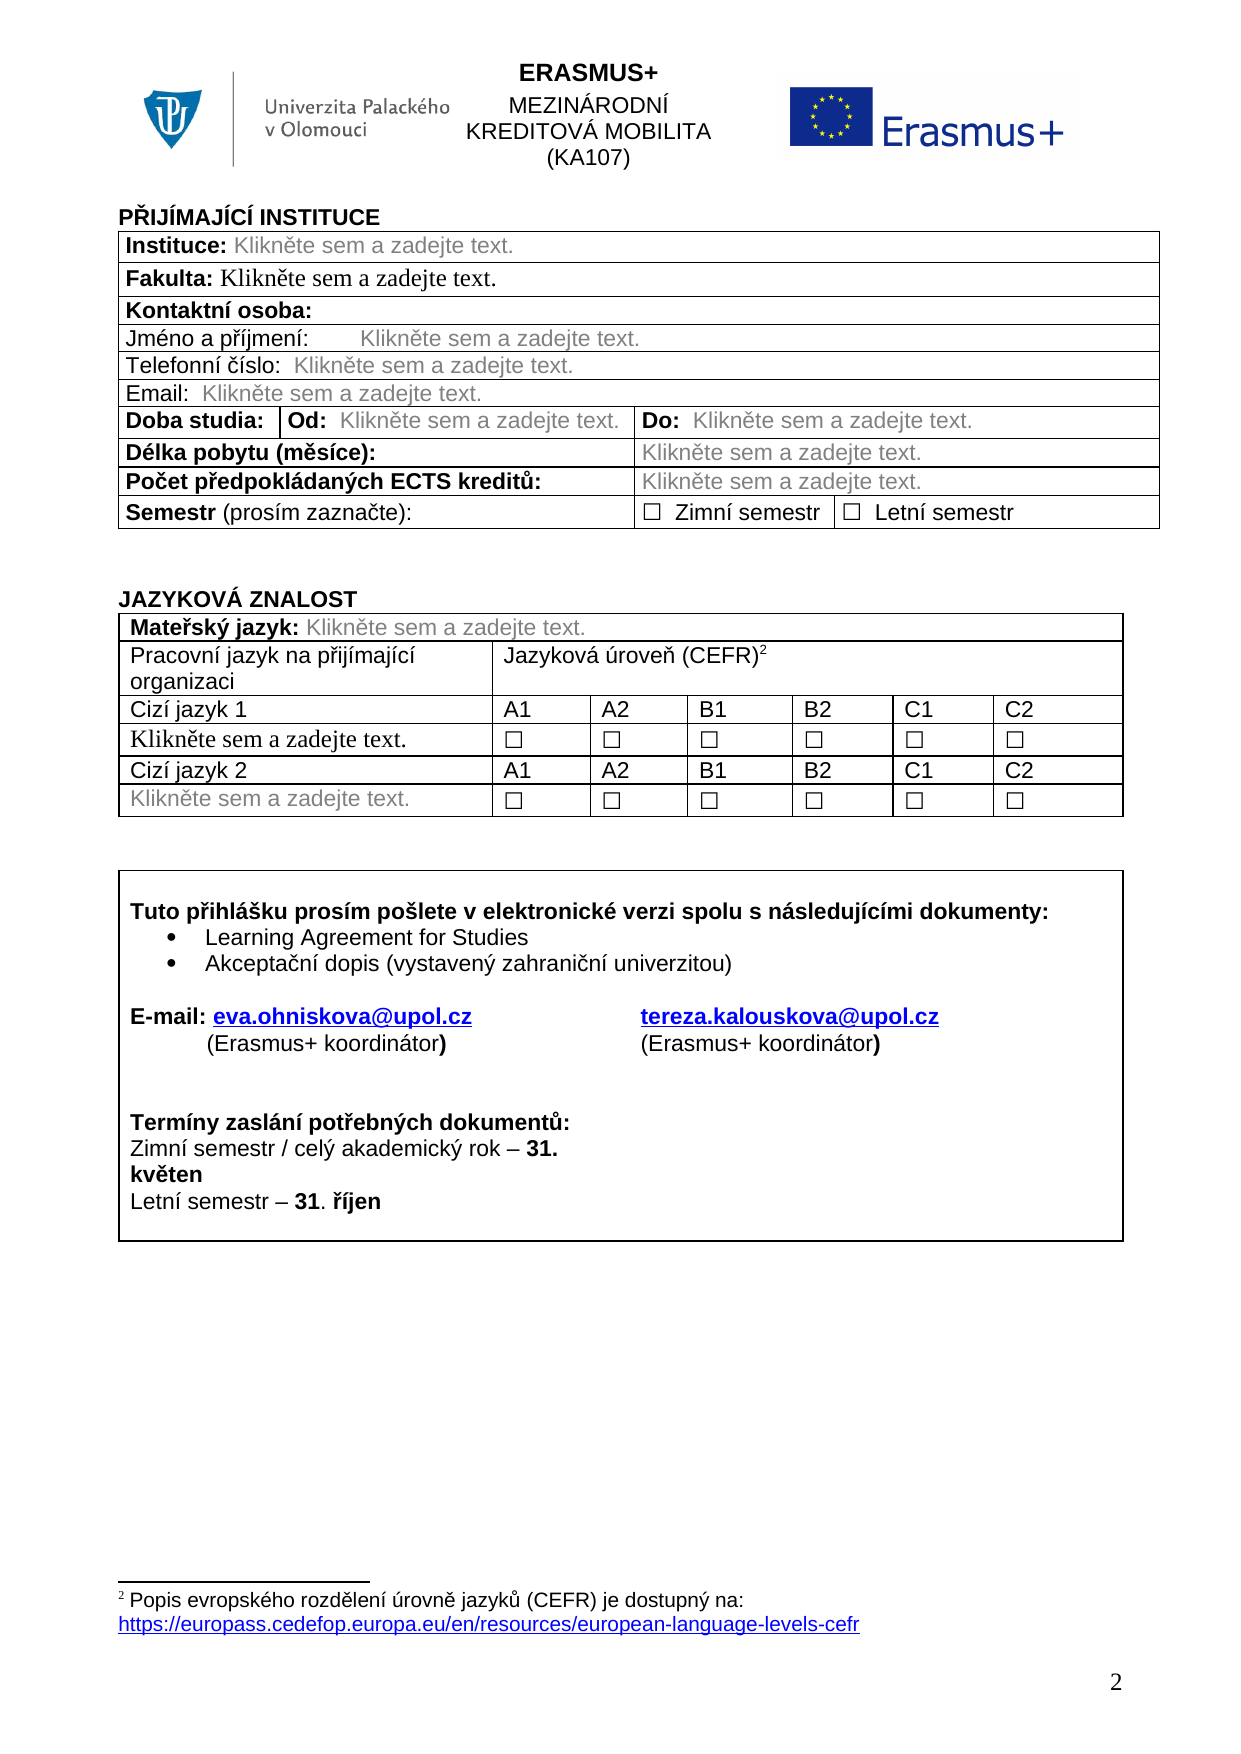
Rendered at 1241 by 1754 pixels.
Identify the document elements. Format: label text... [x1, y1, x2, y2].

table_cell [635, 439, 1159, 466]
table_header Tuto přihlášku prosím pošlete v elektronické verzi spolu s následujícími dokumenty: Learning Agreement for Studies Akceptační dopis (vystavený zahraniční univerzitou) [120, 871, 1122, 1003]
table_cell tereza.kalouskova@upol.cz (Erasmus+ koordinátor) [640, 1003, 1122, 1240]
table_cell B1 [688, 696, 792, 722]
table_cell Jazyková úroveň (CEFR) [493, 642, 1122, 694]
picture [774, 70, 1079, 163]
table_cell Do: [635, 407, 1159, 437]
table_cell Doba studia: [119, 407, 279, 437]
table_cell Pracovní jazyk na přijímající organizaci [120, 642, 492, 694]
table_cell Semestr (prosím zaznačte): [119, 496, 634, 527]
table_header Mateřský jazyk: [120, 614, 1122, 640]
table_cell C1 [894, 696, 993, 722]
table_cell Od: [281, 407, 634, 437]
table_cell [120, 724, 492, 755]
table_cell Jméno a příjmení: [119, 325, 1159, 351]
text PŘIJÍMAJÍCÍ INSTITUCE [118, 204, 1122, 231]
picture [129, 58, 450, 176]
table_cell C2 [994, 696, 1122, 722]
table_cell Zimní semestr [635, 496, 834, 527]
table_cell C2 [994, 757, 1122, 783]
table_cell [120, 785, 492, 816]
table_cell [635, 468, 1159, 495]
table_cell A1 [493, 757, 590, 783]
table_cell A2 [591, 757, 687, 783]
table_cell Telefonní číslo: [119, 352, 1159, 378]
table_cell Kontaktní osoba: [119, 297, 1159, 324]
table_cell B1 [688, 757, 792, 783]
table_cell B2 [793, 757, 892, 783]
table_cell Délka pobytu (měsíce): [119, 439, 634, 466]
table_cell A1 [493, 696, 590, 722]
table_cell B2 [793, 696, 892, 722]
table_cell C1 [894, 757, 993, 783]
table_cell Cizí jazyk 1 [120, 696, 492, 722]
table_header Instituce: [119, 232, 1159, 262]
table_cell Letní semestr [835, 496, 1159, 527]
text JAZYKOVÁ ZNALOST [118, 586, 1122, 612]
table_cell E-mail: eva.ohniskova@upol.cz (Erasmus+ koordinátor) Termíny zaslání potřebných dokumentů: Zimní semestr / celý akademický rok – 31. květen Letní semestr – 31. říjen [120, 1003, 640, 1240]
table_cell Fakulta: [119, 263, 1159, 296]
table_cell Email: [119, 380, 1159, 406]
table_cell Cizí jazyk 2 [120, 757, 492, 783]
table_cell A2 [591, 696, 687, 722]
table_cell Počet předpokládaných ECTS kreditů: [119, 468, 634, 495]
